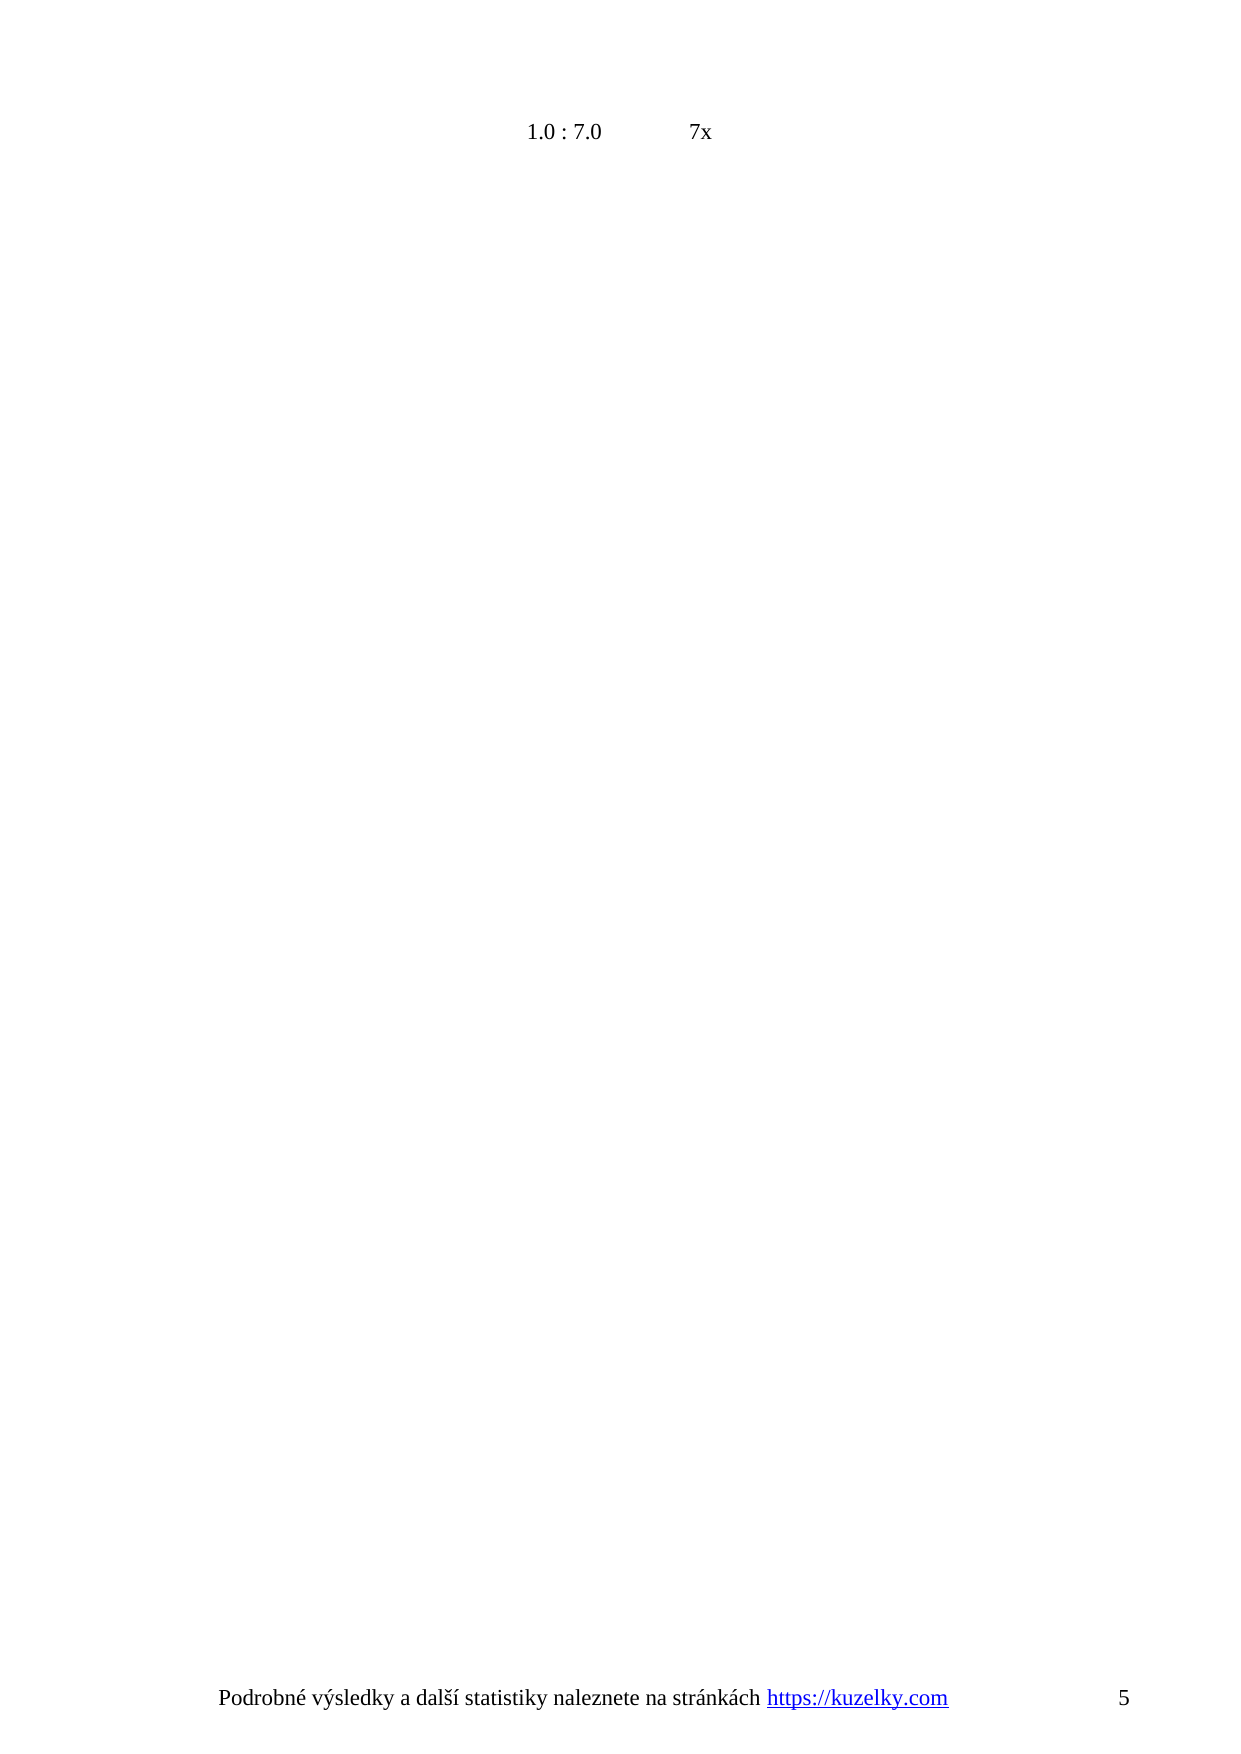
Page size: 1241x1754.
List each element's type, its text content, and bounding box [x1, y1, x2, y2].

text 1.0 : 7.0 7x [106, 118, 1134, 144]
